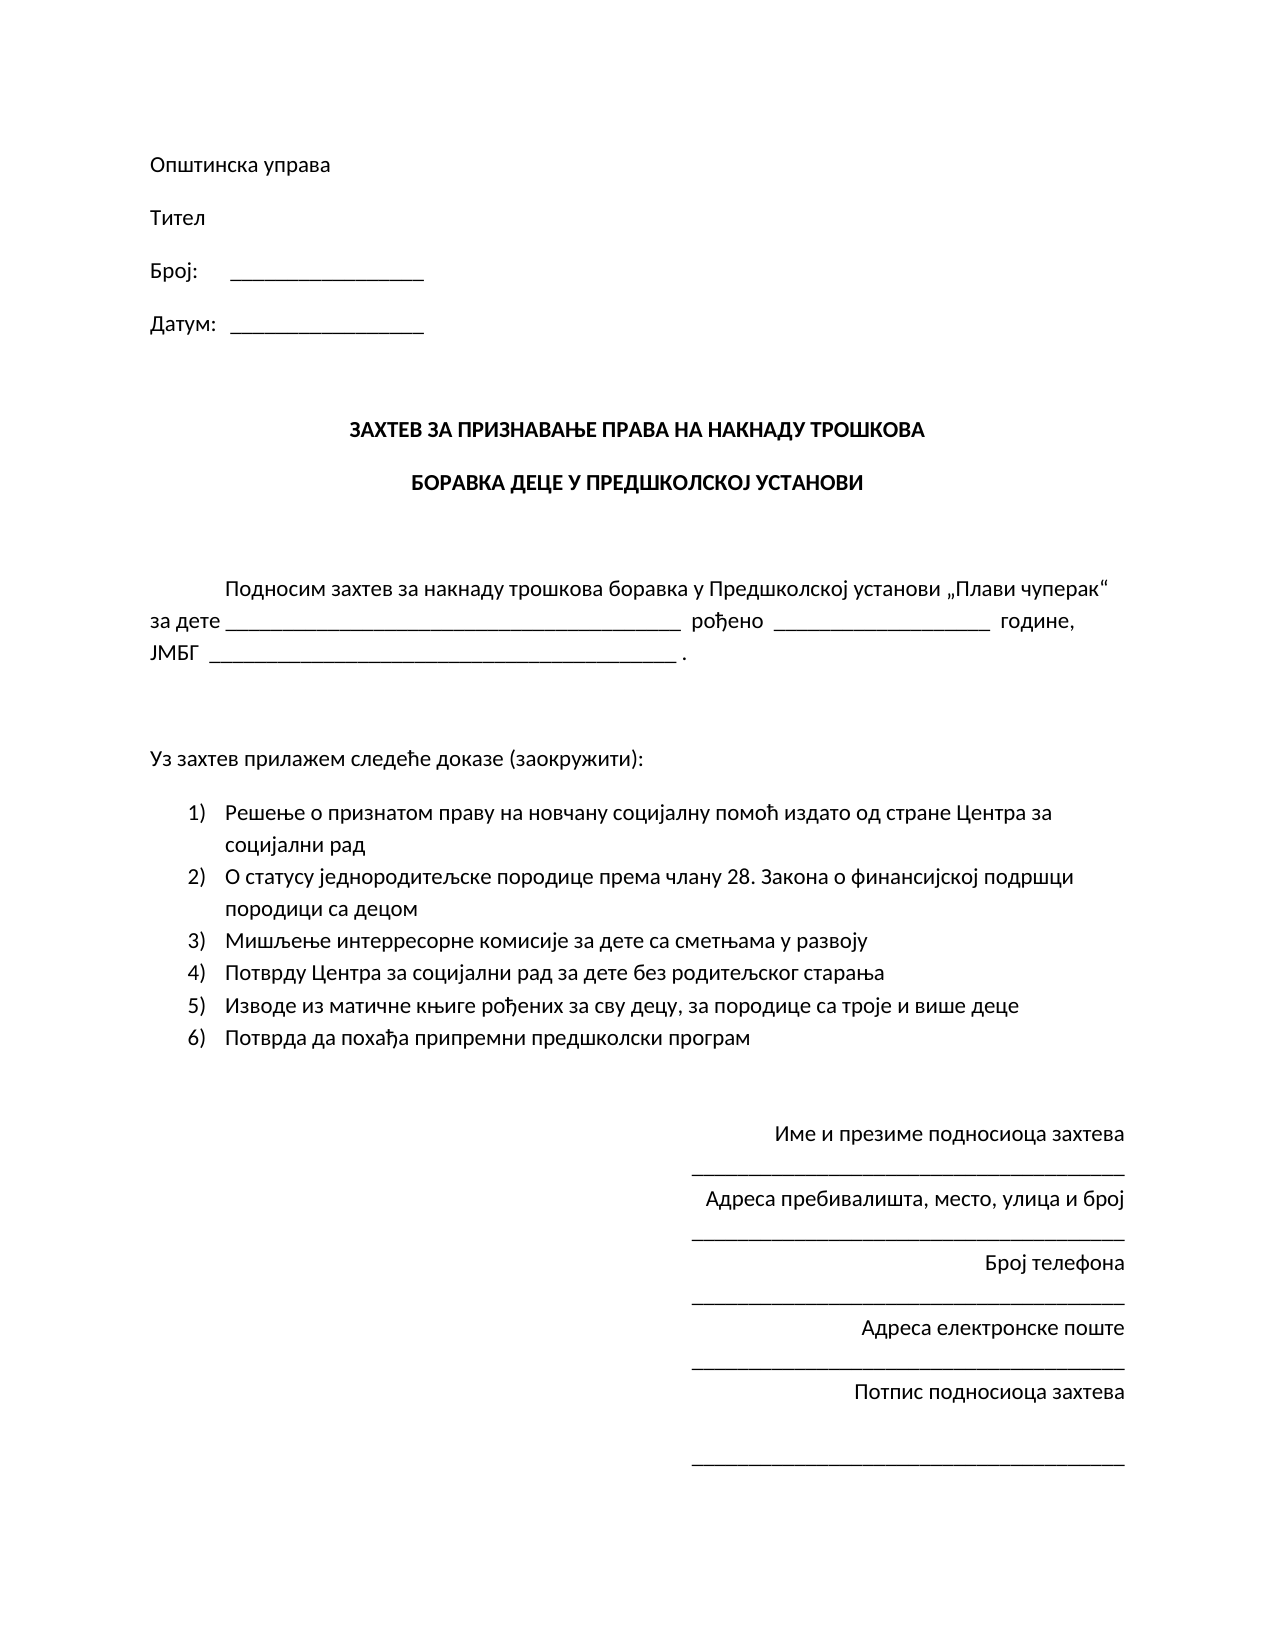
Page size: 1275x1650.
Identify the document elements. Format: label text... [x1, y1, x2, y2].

text БОРАВКА ДЕЦЕ У ПРЕДШКОЛСКОЈ УСТАНОВИ [150, 468, 1125, 496]
text Број: _________________ [150, 256, 1125, 284]
list ______________________________________ [225, 1152, 1125, 1180]
text Подносим захтев за накнаду трошкова боравка у Предшколској установи „Плави чуперак“ за дете ________________________________________ рођено ___________________ године, ЈМБГ _________________________________________ . [150, 574, 1125, 667]
list Име и презиме подносиоца захтева [225, 1119, 1125, 1147]
list Потврда да похађа припремни предшколски програм [187, 1023, 1125, 1051]
list Изводе из матичне књиге рођених за сву децу, за породице са троје и више деце [187, 991, 1125, 1019]
list О статусу једнородитељске породице према члану 28. Закона о финансијској подршци породици са децом [187, 862, 1125, 922]
list Адреса пребивалишта, место, улица и број [225, 1184, 1125, 1212]
list Потпис подносиоца захтева [225, 1377, 1125, 1405]
list ______________________________________ [225, 1216, 1125, 1244]
list Адреса електронске поште [225, 1313, 1125, 1341]
text ЗАХТЕВ ЗА ПРИЗНАВАЊЕ ПРАВА НА НАКНАДУ ТРОШКОВА [150, 415, 1125, 443]
list Потврду Центра за социјални рад за дете без родитељског старања [187, 958, 1125, 987]
text Општинска управа [150, 150, 1125, 178]
list ______________________________________ [225, 1280, 1125, 1308]
list Мишљење интерресорне комисије за дете са сметњама у развоју [187, 926, 1125, 954]
list ______________________________________ [225, 1345, 1125, 1373]
text Уз захтев прилажем следеће доказе (заокружити): [150, 744, 1125, 773]
list Број телефона [225, 1248, 1125, 1276]
text Тител [150, 203, 1125, 231]
list Решење о признатом праву на новчану социјалну помоћ издато од стране Центра за социјални рад [187, 798, 1125, 858]
list ______________________________________ [225, 1441, 1125, 1469]
text Датум: _________________ [150, 309, 1125, 337]
